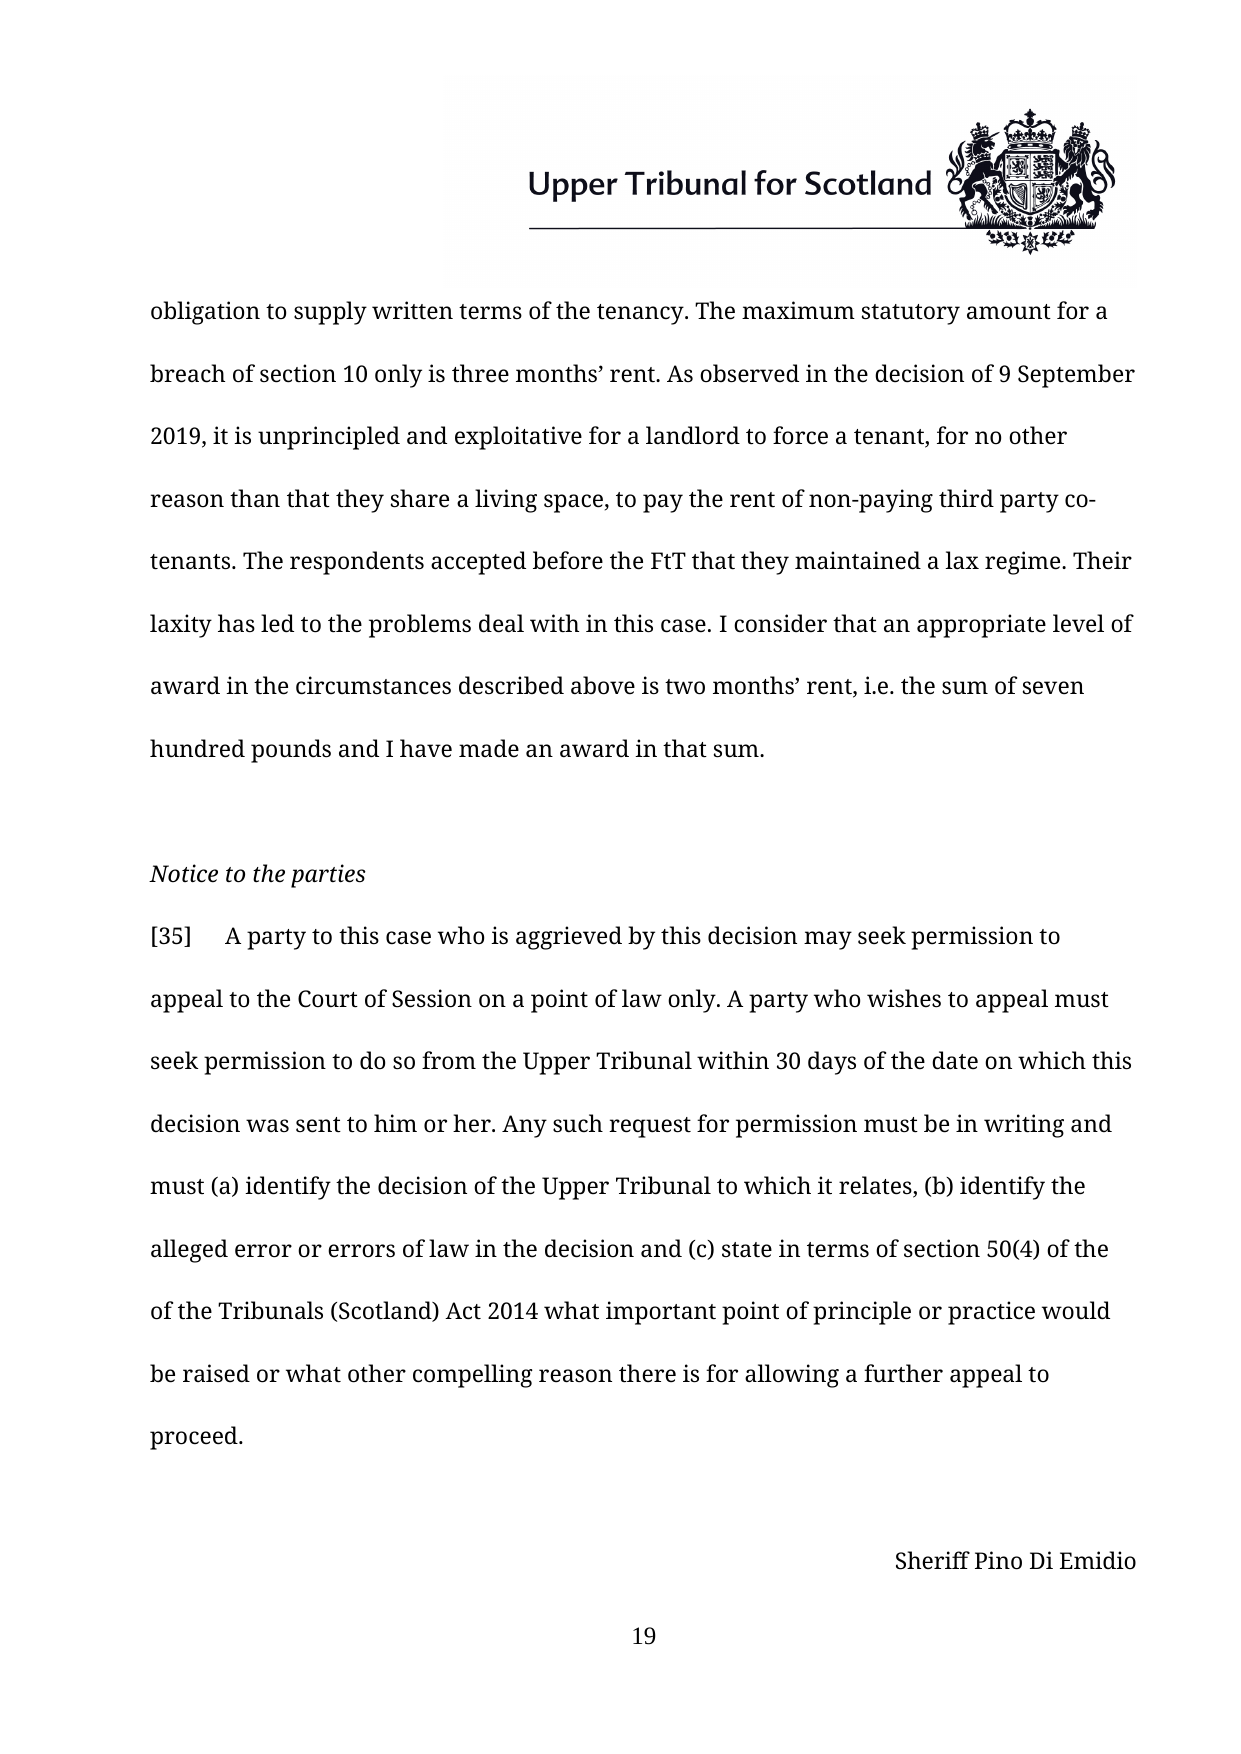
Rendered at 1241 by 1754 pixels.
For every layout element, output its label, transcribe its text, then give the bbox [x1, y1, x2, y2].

text Sheriff Pino Di Emidio [150, 1545, 1137, 1577]
list A party to this case who is aggrieved by this decision may seek permission to appeal to the Court of Session on a point of law only. A party who wishes to appeal must seek permission to do so from the Upper Tribunal within 30 days of the date on which this decision was sent to him or her. Any such request for permission must be in writing and must (a) identify the decision of the Upper Tribunal to which it relates, (b) identify the alleged error or errors of law in the decision and (c) state in terms of section 50(4) of the of the Tribunals (Scotland) Act 2014 what important point of principle or practice would be raised or what other compelling reason there is for allowing a further appeal to proceed. [150, 920, 1137, 1452]
picture [443, 75, 1137, 288]
list Notice to the parties [150, 858, 1137, 889]
